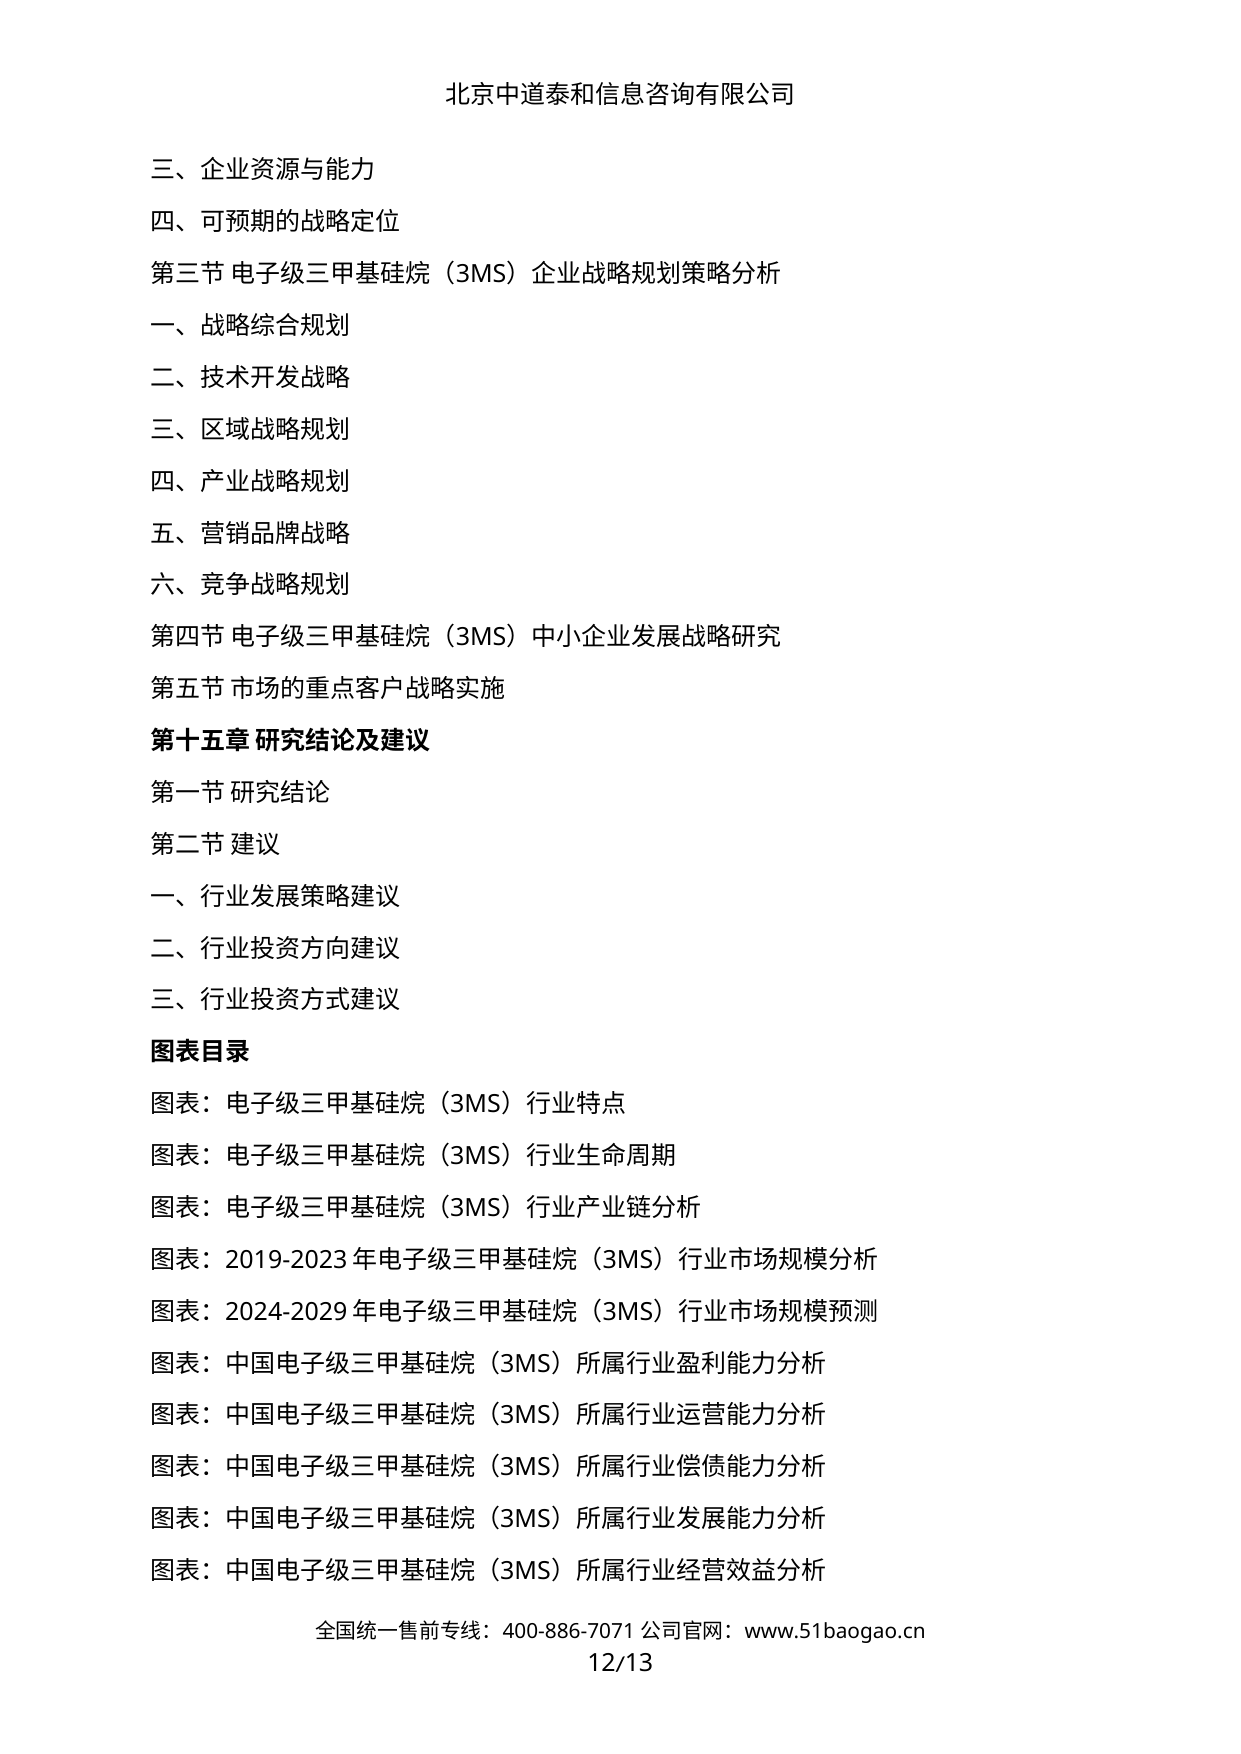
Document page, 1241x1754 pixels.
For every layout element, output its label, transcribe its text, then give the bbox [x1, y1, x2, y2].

text 一、行业发展策略建议 [150, 876, 1090, 912]
text 二、技术开发战略 [150, 357, 1090, 394]
text 图表：中国电子级三甲基硅烷（3MS）所属行业运营能力分析 [150, 1395, 1090, 1431]
text 图表目录 [150, 1032, 1090, 1068]
text 第三节 电子级三甲基硅烷（3MS）企业战略规划策略分析 [150, 254, 1090, 290]
text 第十五章 研究结论及建议 [150, 721, 1090, 757]
text 图表：电子级三甲基硅烷（3MS）行业产业链分析 [150, 1187, 1090, 1224]
text 六、竞争战略规划 [150, 565, 1090, 601]
text 四、产业战略规划 [150, 461, 1090, 497]
text 四、可预期的战略定位 [150, 202, 1090, 238]
text 二、行业投资方向建议 [150, 928, 1090, 964]
text 一、战略综合规划 [150, 306, 1090, 342]
text 三、区域战略规划 [150, 409, 1090, 446]
text 第一节 研究结论 [150, 772, 1090, 809]
text 图表：电子级三甲基硅烷（3MS）行业生命周期 [150, 1136, 1090, 1172]
text 图表：中国电子级三甲基硅烷（3MS）所属行业偿债能力分析 [150, 1447, 1090, 1483]
text 图表：2019-2023年电子级三甲基硅烷（3MS）行业市场规模分析 [150, 1239, 1090, 1276]
text 三、行业投资方式建议 [150, 980, 1090, 1016]
text 图表：2024-2029年电子级三甲基硅烷（3MS）行业市场规模预测 [150, 1291, 1090, 1327]
text 第四节 电子级三甲基硅烷（3MS）中小企业发展战略研究 [150, 617, 1090, 653]
text 第五节 市场的重点客户战略实施 [150, 669, 1090, 705]
text 三、企业资源与能力 [150, 150, 1090, 186]
text 图表：电子级三甲基硅烷（3MS）行业特点 [150, 1084, 1090, 1120]
text 图表：中国电子级三甲基硅烷（3MS）所属行业经营效益分析 [150, 1551, 1090, 1587]
text 图表：中国电子级三甲基硅烷（3MS）所属行业发展能力分析 [150, 1499, 1090, 1535]
text 图表：中国电子级三甲基硅烷（3MS）所属行业盈利能力分析 [150, 1343, 1090, 1379]
text 第二节 建议 [150, 824, 1090, 861]
text 五、营销品牌战略 [150, 513, 1090, 549]
